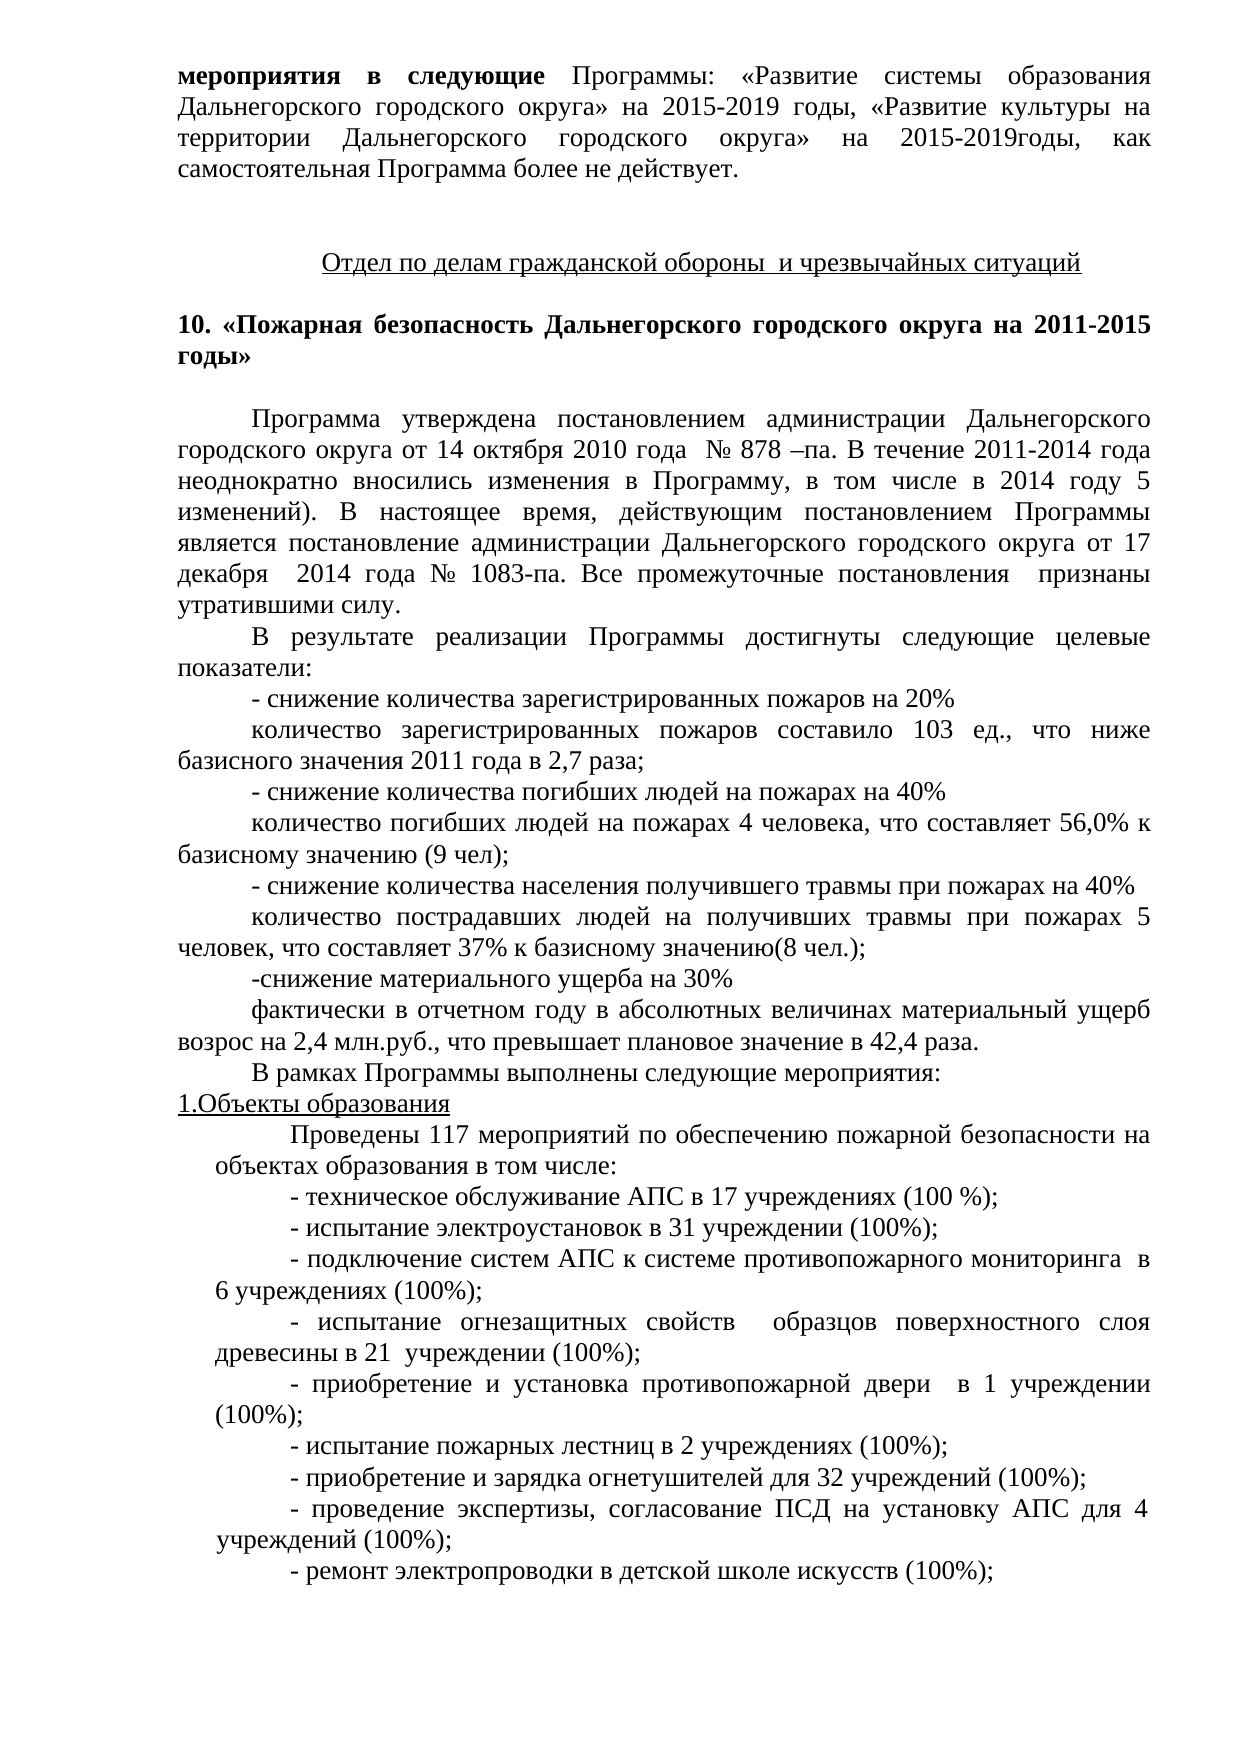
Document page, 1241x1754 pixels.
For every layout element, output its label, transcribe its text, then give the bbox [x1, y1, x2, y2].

text фактически в отчетном году в абсолютных величинах материальный ущерб возрос на 2,4 млн.руб., что превышает плановое значение в 42,4 раза. [177, 993, 1152, 1056]
text - испытание пожарных лестниц в 2 учреждениях (100%); [216, 1429, 1149, 1461]
text количество погибших людей на пожарах 4 человека, что составляет 56,0% к базисному значению (9 чел); [177, 807, 1152, 869]
text Отдел по делам гражданской обороны и чрезвычайных ситуаций [177, 246, 1152, 277]
text Программа утверждена постановлением администрации Дальнегорского городского округа от 14 октября 2010 года № 878 –па. В течение 2011-2014 года неоднократно вносились изменения в Программу, в том числе в 2014 году 5 изменений). В настоящее время, действующим постановлением Программы является постановление администрации Дальнегорского городского округа от 17 декабря 2014 года № 1083-па. Все промежуточные постановления признаны утратившими силу. [177, 402, 1152, 620]
text 10. «Пожарная безопасность Дальнегорского городского округа на 2011-2015 годы» [177, 308, 1152, 371]
text - снижение количества погибших людей на пожарах на 40% [177, 775, 1152, 807]
list 1.Объекты образования [177, 1087, 1152, 1118]
text В рамках Программы выполнены следующие мероприятия: [177, 1056, 1152, 1087]
text - снижение количества населения получившего травмы при пожарах на 40% [177, 869, 1152, 900]
text - приобретение и установка противопожарной двери в 1 учреждении (100%); [215, 1367, 1152, 1429]
text количество зарегистрированных пожаров составило 103 ед., что ниже базисного значения 2011 года в 2,7 раза; [177, 713, 1152, 775]
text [177, 59, 1152, 184]
text - приобретение и зарядка огнетушителей для 32 учреждений (100%); [216, 1461, 1149, 1492]
text -снижение материального ущерба на 30% [177, 962, 1152, 993]
text - проведение экспертизы, согласование ПСД на установку АПС для 4 учреждений (100%); [216, 1492, 1149, 1554]
text - испытание огнезащитных свойств образцов поверхностного слоя древесины в 21 учреждении (100%); [215, 1305, 1152, 1367]
text - ремонт электропроводки в детской школе искусств (100%); [216, 1554, 1149, 1585]
text - техническое обслуживание АПС в 17 учреждениях (100 %); [215, 1180, 1152, 1211]
text В результате реализации Программы достигнуты следующие целевые показатели: [177, 620, 1152, 682]
text количество пострадавших людей на получивших травмы при пожарах 5 человек, что составляет 37% к базисному значению(8 чел.); [177, 900, 1152, 962]
text Проведены 117 мероприятий по обеспечению пожарной безопасности на объектах образования в том числе: [215, 1118, 1152, 1180]
text - снижение количества зарегистрированных пожаров на 20% [177, 682, 1152, 713]
text - подключение систем АПС к системе противопожарного мониторинга в 6 учреждениях (100%); [215, 1243, 1152, 1305]
text - испытание электроустановок в 31 учреждении (100%); [215, 1211, 1152, 1243]
